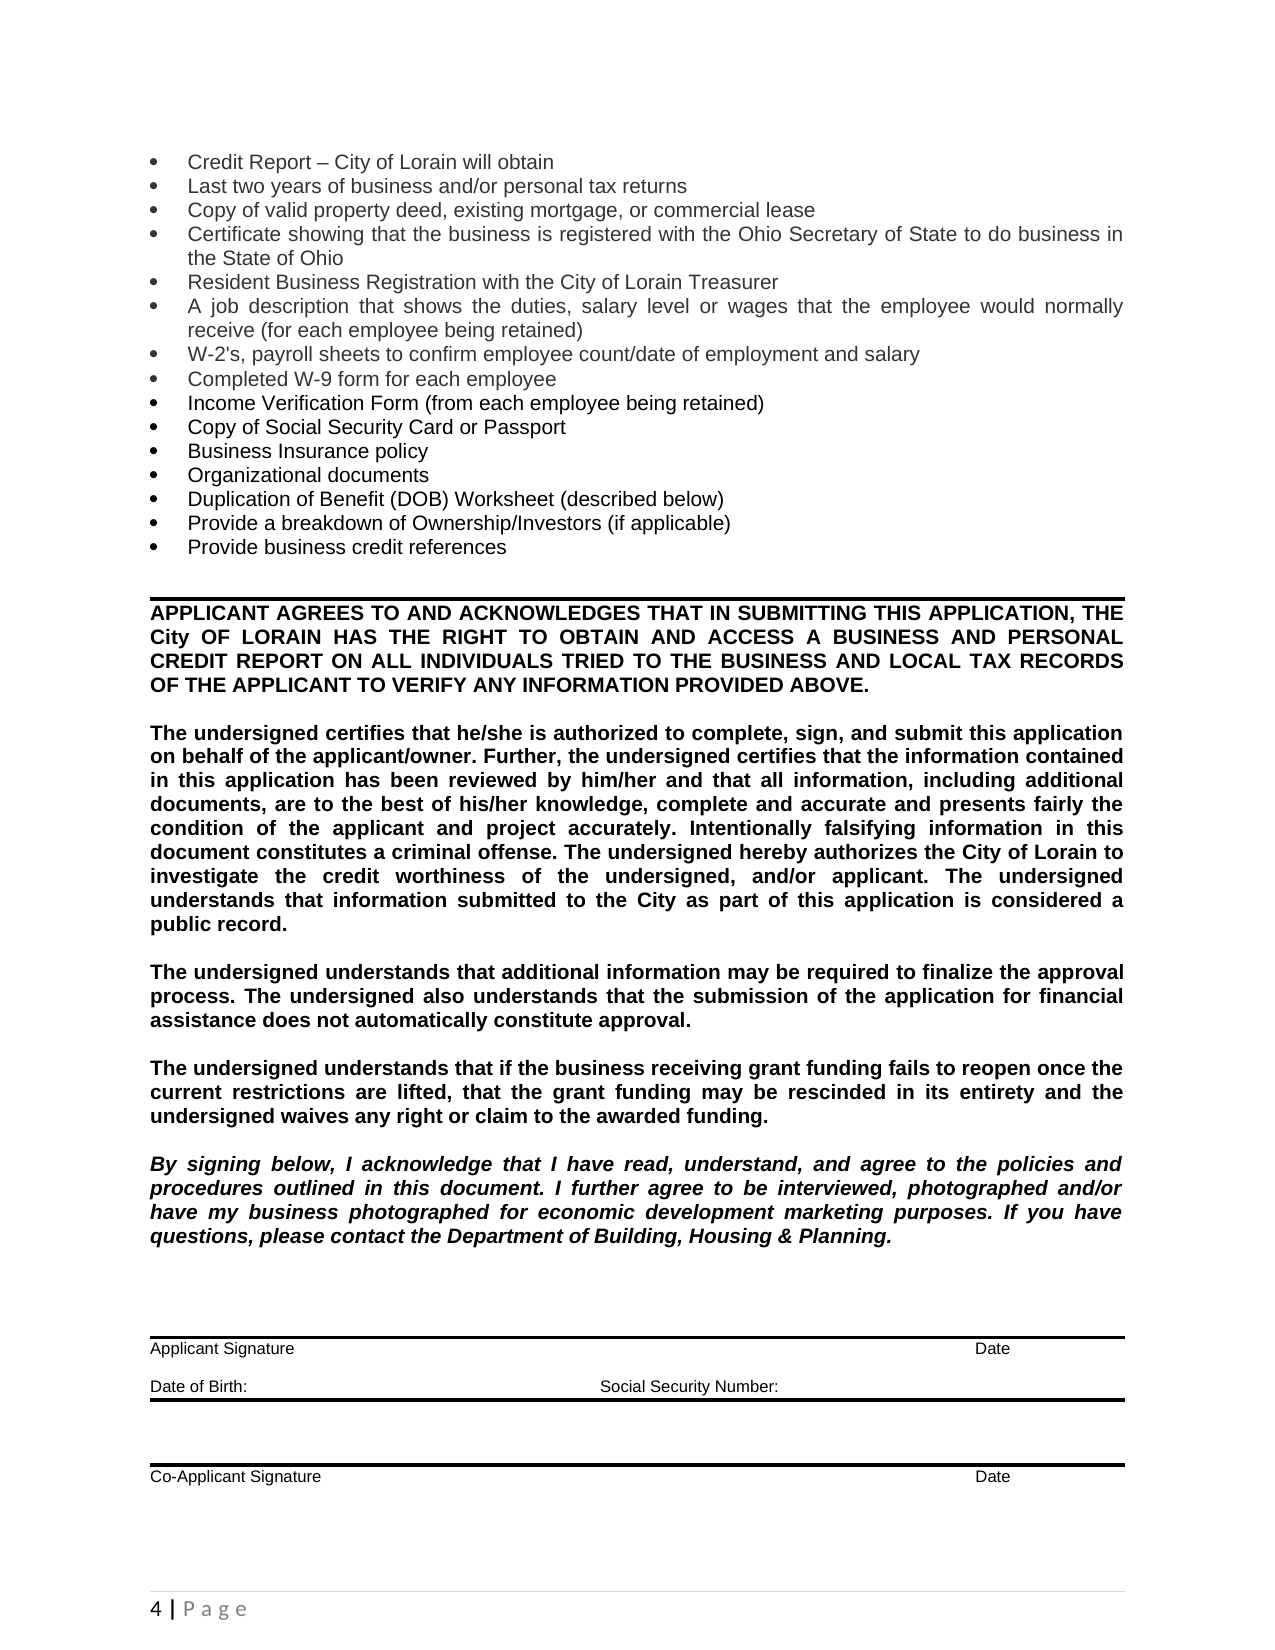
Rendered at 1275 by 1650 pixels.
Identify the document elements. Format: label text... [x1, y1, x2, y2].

list Copy of Social Security Card or Passport [150, 414, 1125, 438]
list W-2's, payroll sheets to confirm employee count/date of employment and salary [150, 342, 1125, 366]
list Resident Business Registration with the City of Lorain Treasurer [150, 270, 1125, 294]
list Credit Report – City of Lorain will obtain [150, 150, 1125, 174]
text The undersigned certifies that he/she is authorized to complete, sign, and submit this application on behalf of the applicant/owner. Further, the undersigned certifies that the information contained in this application has been reviewed by him/her and that all information, including additional documents, are to the best of his/her knowledge, complete and accurate and presents fairly the condition of the applicant and project accurately. Intentionally falsifying information in this document constitutes a criminal offense. The undersigned hereby authorizes the City of Lorain to investigate the credit worthiness of the undersigned, and/or applicant. The undersigned understands that information submitted to the City as part of this application is considered a public record. [150, 720, 1125, 936]
list Organizational documents [150, 463, 1125, 487]
text Co-Applicant Signature Date [150, 1467, 1125, 1486]
list Duplication of Benefit (DOB) Worksheet (described below) [150, 487, 1125, 511]
list Provide a breakdown of Ownership/Investors (if applicable) [150, 511, 1125, 535]
text APPLICANT AGREES TO AND ACKNOWLEDGES THAT IN SUBMITTING THIS APPLICATION, THE City OF LORAIN HAS THE RIGHT TO OBTAIN AND ACCESS A BUSINESS AND PERSONAL CREDIT REPORT ON ALL INDIVIDUALS TRIED TO THE BUSINESS AND LOCAL TAX RECORDS OF THE APPLICANT TO VERIFY ANY INFORMATION PROVIDED ABOVE. [150, 601, 1125, 696]
text By signing below, I acknowledge that I have read, understand, and agree to the policies and procedures outlined in this document. I further agree to be interviewed, photographed and/or have my business photographed for economic development marketing purposes. If you have questions, please contact the Department of Building, Housing & Planning. [150, 1152, 1125, 1247]
text Date of Birth: Social Security Number: [150, 1377, 1125, 1398]
text Applicant Signature Date [150, 1339, 1125, 1358]
list Income Verification Form (from each employee being retained) [150, 390, 1125, 414]
text The undersigned understands that if the business receiving grant funding fails to reopen once the current restrictions are lifted, that the grant funding may be rescinded in its entirety and the undersigned waives any right or claim to the awarded funding. [150, 1056, 1125, 1128]
list Last two years of business and/or personal tax returns [150, 174, 1125, 198]
list A job description that shows the duties, salary level or wages that the employee would normally receive (for each employee being retained) [150, 294, 1125, 342]
list Business Insurance policy [150, 438, 1125, 463]
text The undersigned understands that additional information may be required to finalize the approval process. The undersigned also understands that the submission of the application for financial assistance does not automatically constitute approval. [150, 960, 1125, 1032]
list Copy of valid property deed, existing mortgage, or commercial lease [150, 198, 1125, 222]
list Provide business credit references [150, 535, 1125, 559]
list Completed W-9 form for each employee [150, 366, 1125, 390]
list Certificate showing that the business is registered with the Ohio Secretary of State to do business in the State of Ohio [150, 222, 1125, 270]
